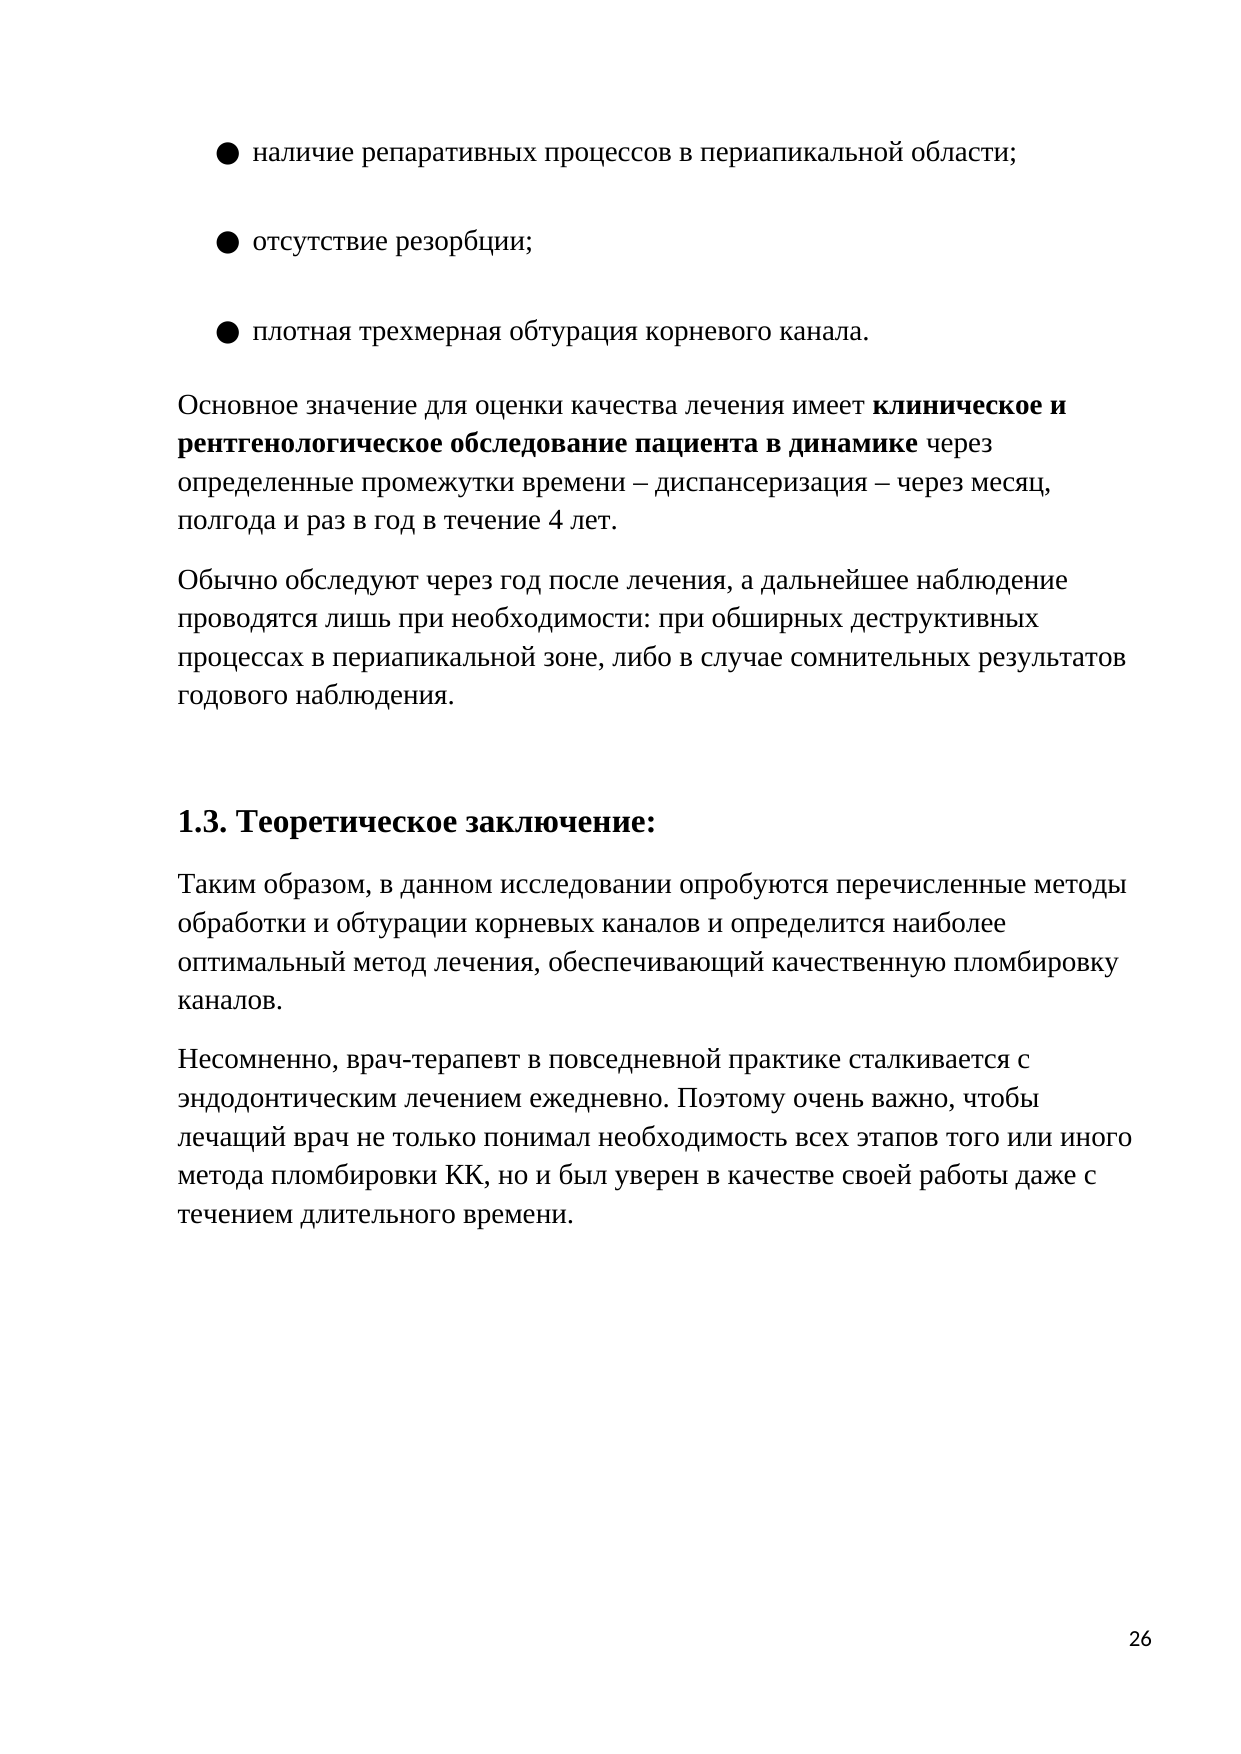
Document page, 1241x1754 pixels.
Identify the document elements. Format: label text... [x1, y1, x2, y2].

text Таким образом, в данном исследовании опробуются перечисленные методы обработки и обтурации корневых каналов и определится наиболее оптимальный метод лечения, обеспечивающий качественную пломбировку каналов. [177, 867, 1152, 1016]
text Несомненно, врач-терапевт в повседневной практике сталкивается с эндодонтическим лечением ежедневно. Поэтому очень важно, чтобы лечащий врач не только понимал необходимость всех этапов того или иного метода пломбировки КК, но и был уверен в качестве своей работы даже с течением длительного времени. [177, 1042, 1152, 1229]
list отсутствие резорбции; [215, 208, 1152, 267]
list плотная трехмерная обтурация корневого канала. [215, 297, 1152, 357]
list наличие репаративных процессов в периапикальной области; [215, 118, 1152, 178]
text 1.3. Теоретическое заключение: [177, 802, 1152, 840]
text Основное значение для оценки качества лечения имеет клиническое и рентгенологическое обследование пациента в динамике через определенные промежутки времени – диспансеризация – через месяц, полгода и раз в год в течение 4 лет. [177, 387, 1152, 536]
text Обычно обследуют через год после лечения, а дальнейшее наблюдение проводятся лишь при необходимости: при обширных деструктивных процессах в периапикальной зоне, либо в случае сомнительных результатов годового наблюдения. [177, 562, 1152, 711]
